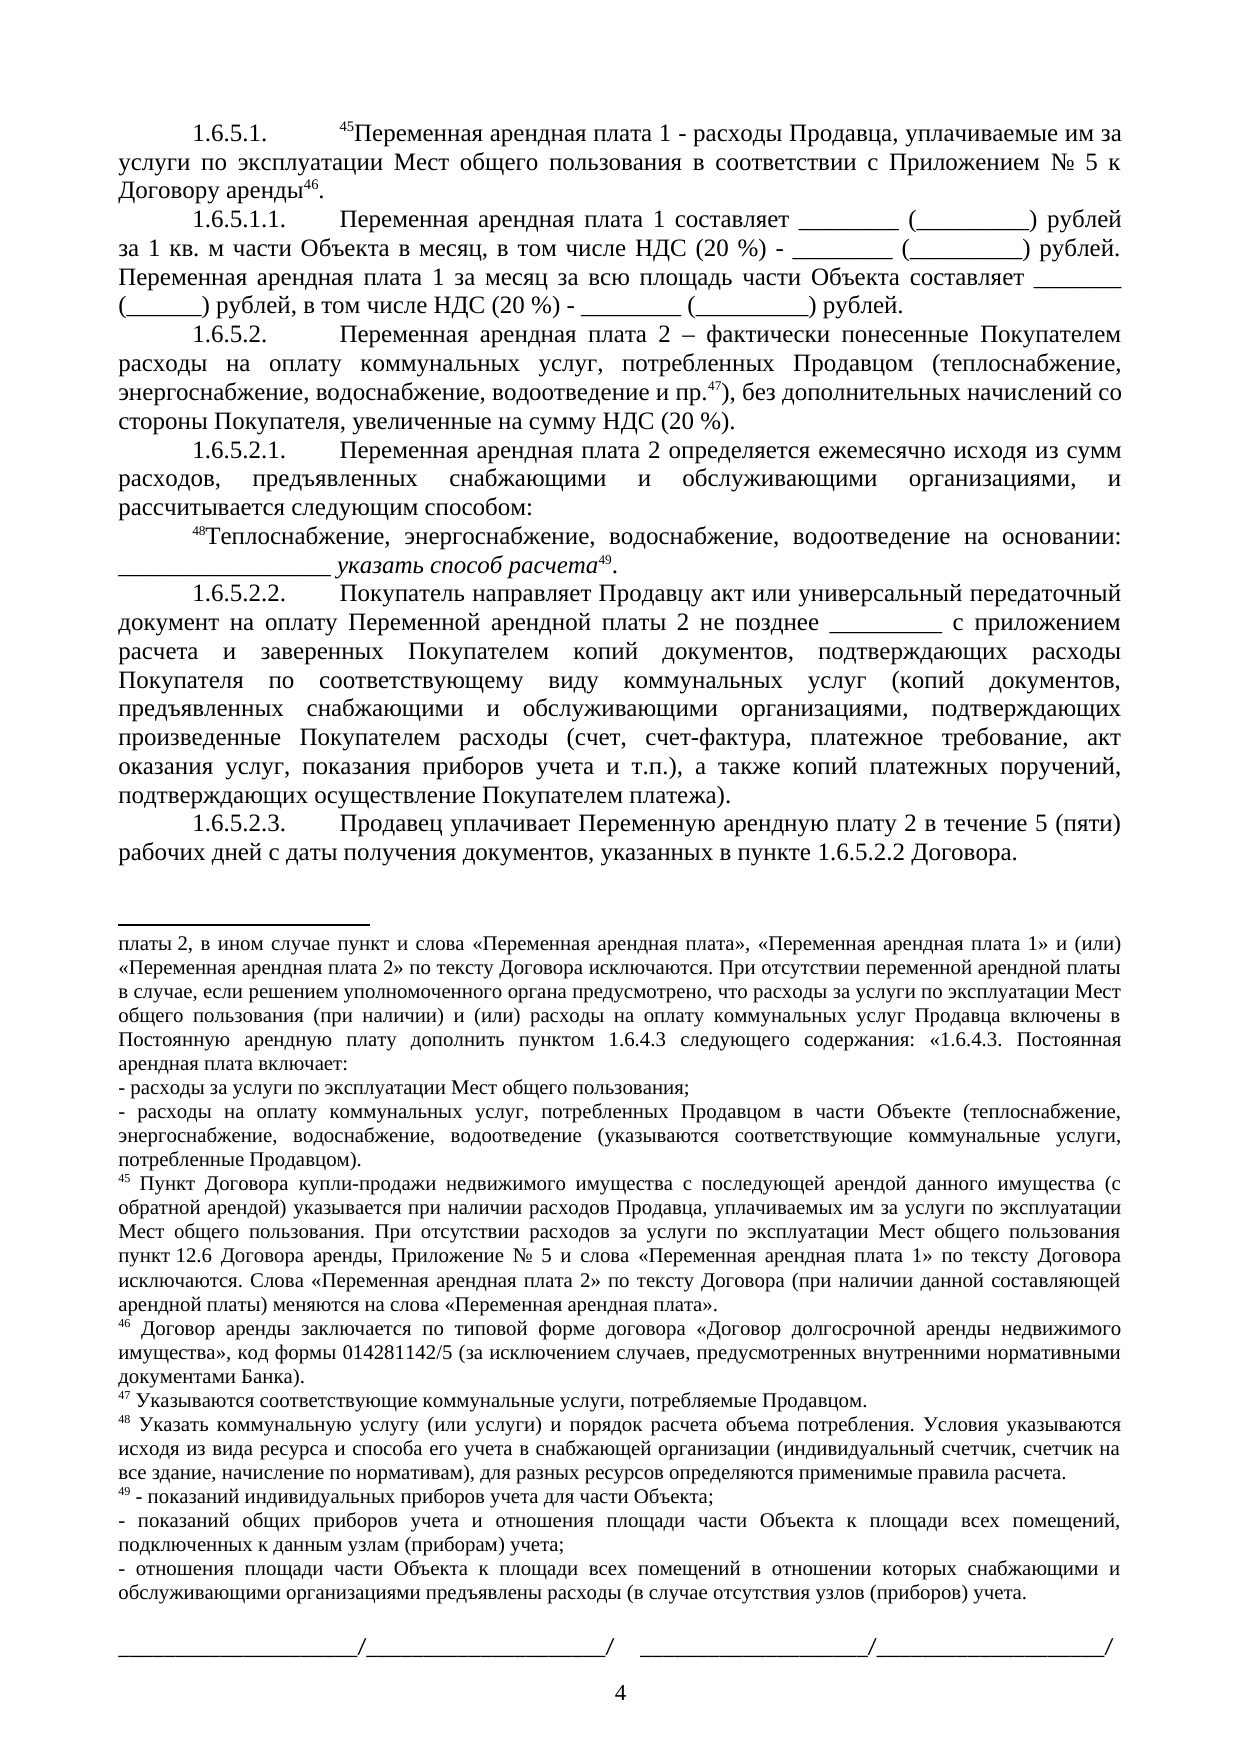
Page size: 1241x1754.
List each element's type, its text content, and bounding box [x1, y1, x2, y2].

list Переменная арендная плата 1 - расходы Продавца, уплачиваемые им за услуги по эксплуатации Мест общего пользования в соответствии с Приложением № 5 к Договору аренды. [118, 118, 1122, 204]
list Переменная арендная плата 2 – фактически понесенные Покупателем расходы на оплату коммунальных услуг, потребленных Продавцом (теплоснабжение, энергоснабжение, водоснабжение, водоотведение и пр.), без дополнительных начислений со стороны Покупателя, увеличенные на сумму НДС (20 %). [118, 319, 1122, 435]
list Переменная арендная плата 2 определяется ежемесячно исходя из сумм расходов, предъявленных снабжающими и обслуживающими организациями, и рассчитывается следующим способом: [118, 435, 1122, 521]
list Переменная арендная плата 1 составляет ________ (_________) рублей за 1 кв. м части Объекта в месяц, в том числе НДС (20 %) - ________ (_________) рублей. Переменная арендная плата 1 за месяц за всю площадь части Объекта составляет _______ (______) рублей, в том числе НДС (20 %) - ________ (_________) рублей. [118, 204, 1122, 319]
list Теплоснабжение, энергоснабжение, водоснабжение, водоотведение на основании: _________________ указать способ расчета. [118, 521, 1122, 578]
list Продавец уплачивает Переменную арендную плату 2 в течение 5 (пяти) рабочих дней с даты получения документов, указанных в пункте 1.6.5.2.2 Договора. [118, 808, 1122, 866]
list Покупатель направляет Продавцу акт или универсальный передаточный документ на оплату Переменной арендной платы 2 не позднее _________ с приложением расчета и заверенных Покупателем копий документов, подтверждающих расходы Покупателя по соответствующему виду коммунальных услуг (копий документов, предъявленных снабжающими и обслуживающими организациями, подтверждающих произведенные Покупателем расходы (счет, счет-фактура, платежное требование, акт оказания услуг, показания приборов учета и т.п.), а также копий платежных поручений, подтверждающих осуществление Покупателем платежа). [118, 578, 1122, 808]
